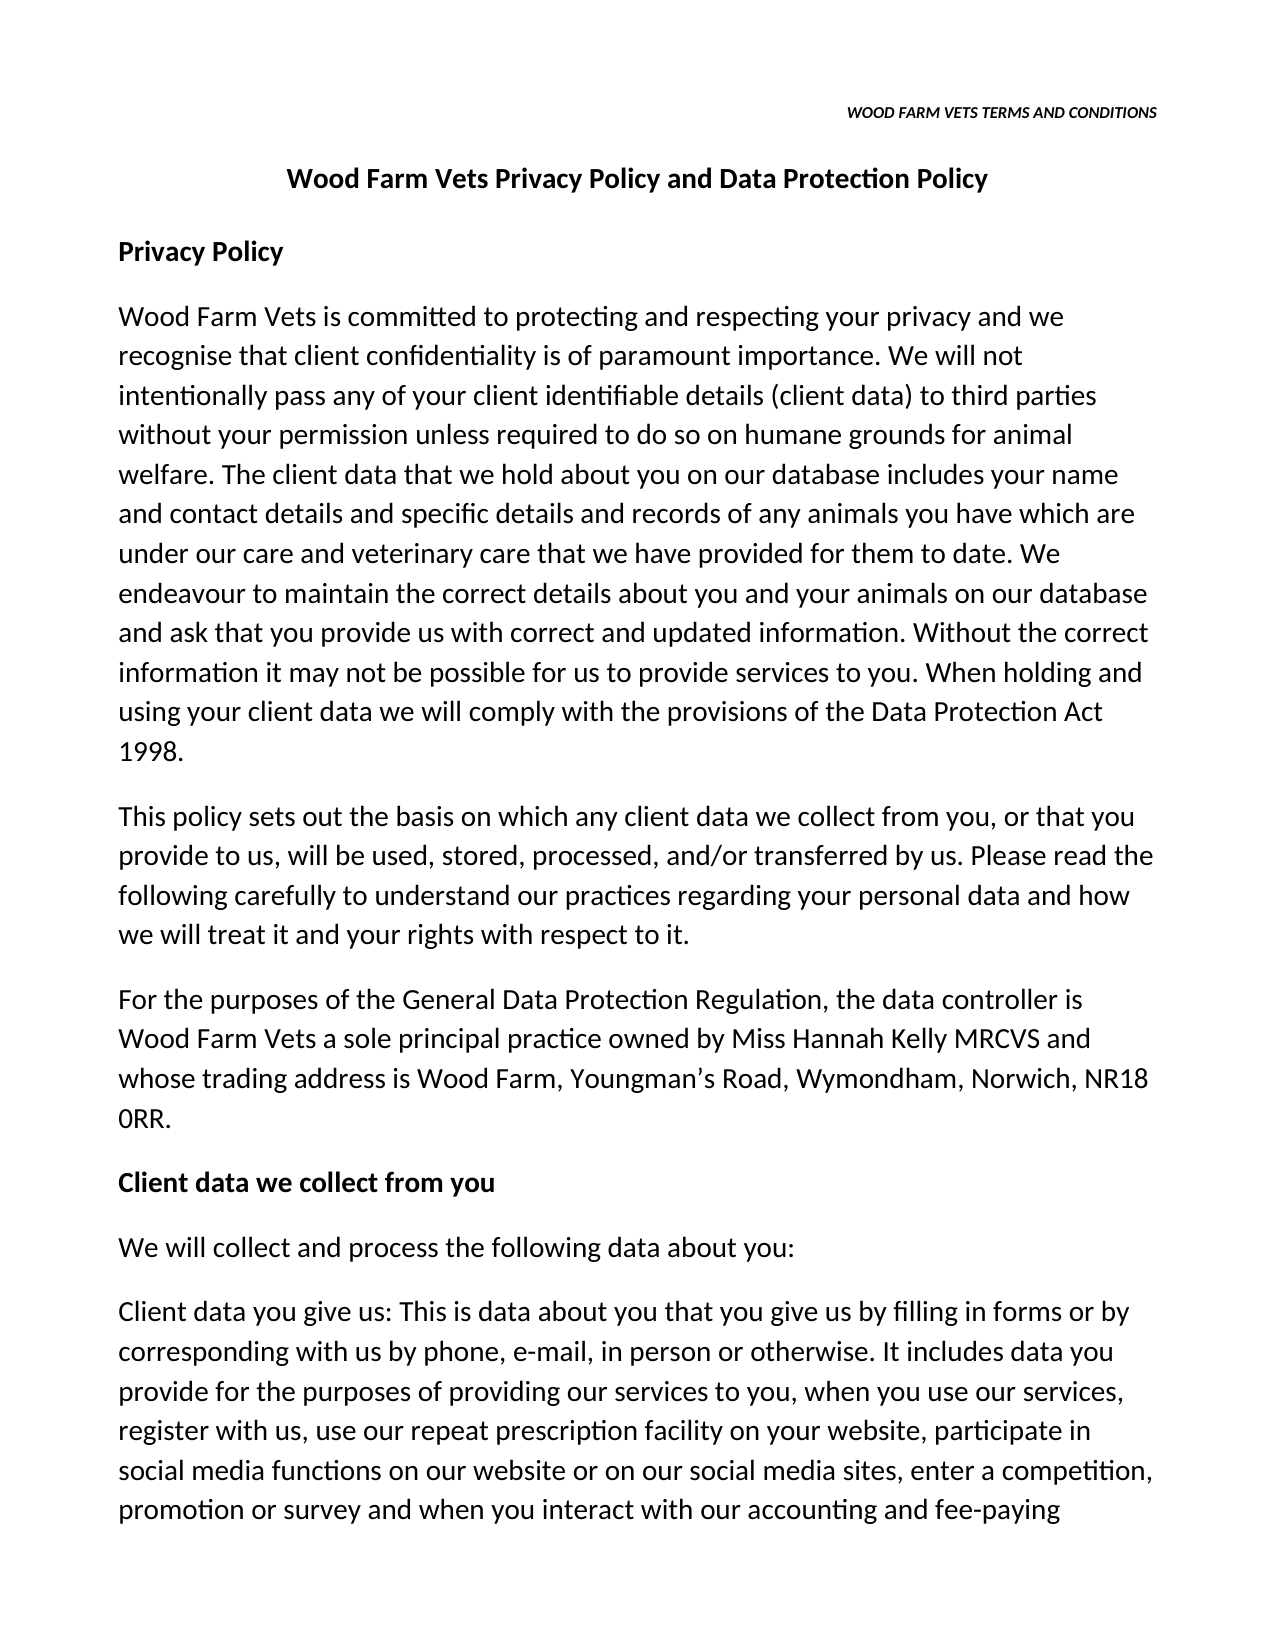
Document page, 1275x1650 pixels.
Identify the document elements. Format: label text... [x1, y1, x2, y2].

text Wood Farm Vets is committed to protecting and respecting your privacy and we recognise that client confidentiality is of paramount importance. We will not intentionally pass any of your client identifiable details (client data) to third parties without your permission unless required to do so on humane grounds for animal welfare. The client data that we hold about you on our database includes your name and contact details and specific details and records of any animals you have which are under our care and veterinary care that we have provided for them to date. We endeavour to maintain the correct details about you and your animals on our database and ask that you provide us with correct and updated information. Without the correct information it may not be possible for us to provide services to you. When holding and using your client data we will comply with the provisions of the Data Protection Act 1998. [118, 294, 1157, 769]
text For the purposes of the General Data Protection Regulation, the data controller is Wood Farm Vets a sole principal practice owned by Miss Hannah Kelly MRCVS and whose trading address is Wood Farm, Youngman’s Road, Wymondham, Norwich, NR18 0RR. [118, 977, 1157, 1135]
text This policy sets out the basis on which any client data we collect from you, or that you provide to us, will be used, stored, processed, and/or transferred by us. Please read the following carefully to understand our practices regarding your personal data and how we will treat it and your rights with respect to it. [118, 794, 1157, 952]
text Privacy Policy [118, 221, 1157, 269]
text Wood Farm Vets Privacy Policy and Data Protection Policy [118, 148, 1157, 196]
text Client data we collect from you [118, 1160, 1157, 1200]
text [118, 1289, 1157, 1527]
text We will collect and process the following data about you: [118, 1225, 1157, 1264]
